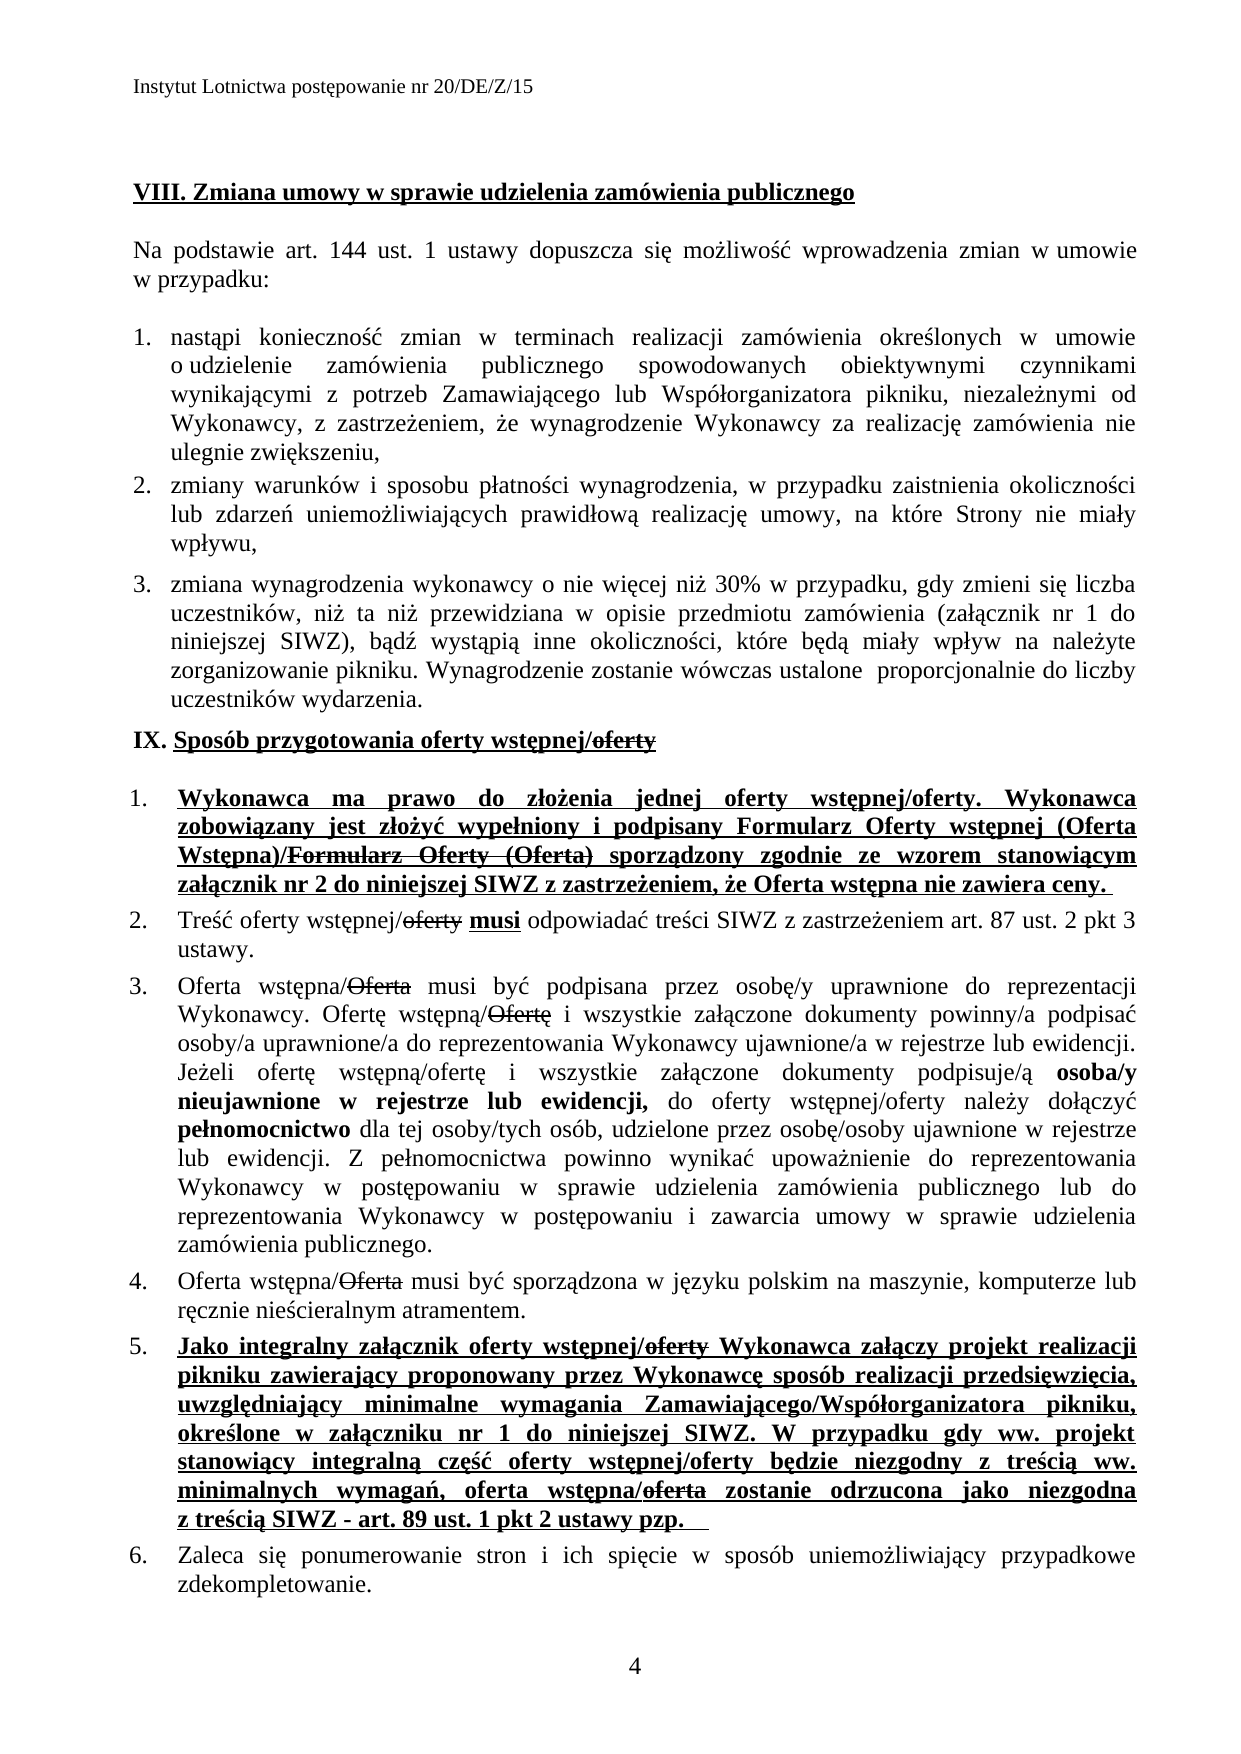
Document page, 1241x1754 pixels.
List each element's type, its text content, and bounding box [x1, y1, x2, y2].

list Wykonawca ma prawo do złożenia jednej oferty wstępnej/oferty. Wykonawca zobowiązany jest złożyć wypełniony i podpisany Formularz Oferty wstępnej (Oferta Wstępna)/Formularz Oferty (Oferta) sporządzony zgodnie ze wzorem stanowiącym załącznik nr 2 do niniejszej SIWZ z zastrzeżeniem, że Oferta wstępna nie zawiera ceny. [148, 783, 1137, 898]
list Na podstawie art. 144 ust. 1 ustawy dopuszcza się możliwość wprowadzenia zmian w umowie w przypadku: [133, 235, 1137, 293]
list Treść oferty wstępnej/oferty musi odpowiadać treści SIWZ z zastrzeżeniem art. 87 ust. 2 pkt 3 ustawy. [148, 906, 1137, 963]
list zmiana wynagrodzenia wykonawcy o nie więcej niż 30% w przypadku, gdy zmieni się liczba uczestników, niż ta niż przewidziana w opisie przedmiotu zamówienia (załącznik nr 1 do niniejszej SIWZ), bądź wystąpią inne okoliczności, które będą miały wpływ na należyte zorganizowanie pikniku. Wynagrodzenie zostanie wówczas ustalone proporcjonalnie do liczby uczestników wydarzenia. [133, 569, 1137, 713]
list zmiany warunków i sposobu płatności wynagrodzenia, w przypadku zaistnienia okoliczności lub zdarzeń uniemożliwiających prawidłową realizację umowy, na które Strony nie miały wpływu, [133, 470, 1137, 556]
list Oferta wstępna/Oferta musi być podpisana przez osobę/y uprawnione do reprezentacji Wykonawcy. Ofertę wstępną/Ofertę i wszystkie załączone dokumenty powinny/a podpisać osoby/a uprawnione/a do reprezentowania Wykonawcy ujawnione/a w rejestrze lub ewidencji. Jeżeli ofertę wstępną/ofertę i wszystkie załączone dokumenty podpisuje/ą osoba/y nieujawnione w rejestrze lub ewidencji, do oferty wstępnej/oferty należy dołączyć pełnomocnictwo dla tej osoby/tych osób, udzielone przez osobę/osoby ujawnione w rejestrze lub ewidencji. Z pełnomocnictwa powinno wynikać upoważnienie do reprezentowania Wykonawcy w postępowaniu w sprawie udzielenia zamówienia publicznego lub do reprezentowania Wykonawcy w postępowaniu i zawarcia umowy w sprawie udzielenia zamówienia publicznego. [148, 971, 1137, 1258]
subtitle IX. Sposób przygotowania oferty wstępnej/oferty [133, 725, 1137, 754]
list Oferta wstępna/Oferta musi być sporządzona w języku polskim na maszynie, komputerze lub ręcznie nieścieralnym atramentem. [148, 1266, 1137, 1324]
list Jako integralny załącznik oferty wstępnej/oferty Wykonawca załączy projekt realizacji pikniku zawierający proponowany przez Wykonawcę sposób realizacji przedsięwzięcia, uwzględniający minimalne wymagania Zamawiającego/Współorganizatora pikniku, określone w załączniku nr 1 do niniejszej SIWZ. W przypadku gdy ww. projekt stanowiący integralną część oferty wstępnej/oferty będzie niezgodny z treścią ww. minimalnych wymagań, oferta wstępna/oferta zostanie odrzucona jako niezgodna z treścią SIWZ - art. 89 ust. 1 pkt 2 ustawy pzp. [148, 1331, 1137, 1533]
subtitle VIII. Zmiana umowy w sprawie udzielenia zamówienia publicznego [133, 177, 1137, 206]
list Zaleca się ponumerowanie stron i ich spięcie w sposób uniemożliwiający przypadkowe zdekompletowanie. [148, 1541, 1137, 1598]
list nastąpi konieczność zmian w terminach realizacji zamówienia określonych w umowie o udzielenie zamówienia publicznego spowodowanych obiektywnymi czynnikami wynikającymi z potrzeb Zamawiającego lub Współorganizatora pikniku, niezależnymi od Wykonawcy, z zastrzeżeniem, że wynagrodzenie Wykonawcy za realizację zamówienia nie ulegnie zwiększeniu, [133, 322, 1137, 466]
